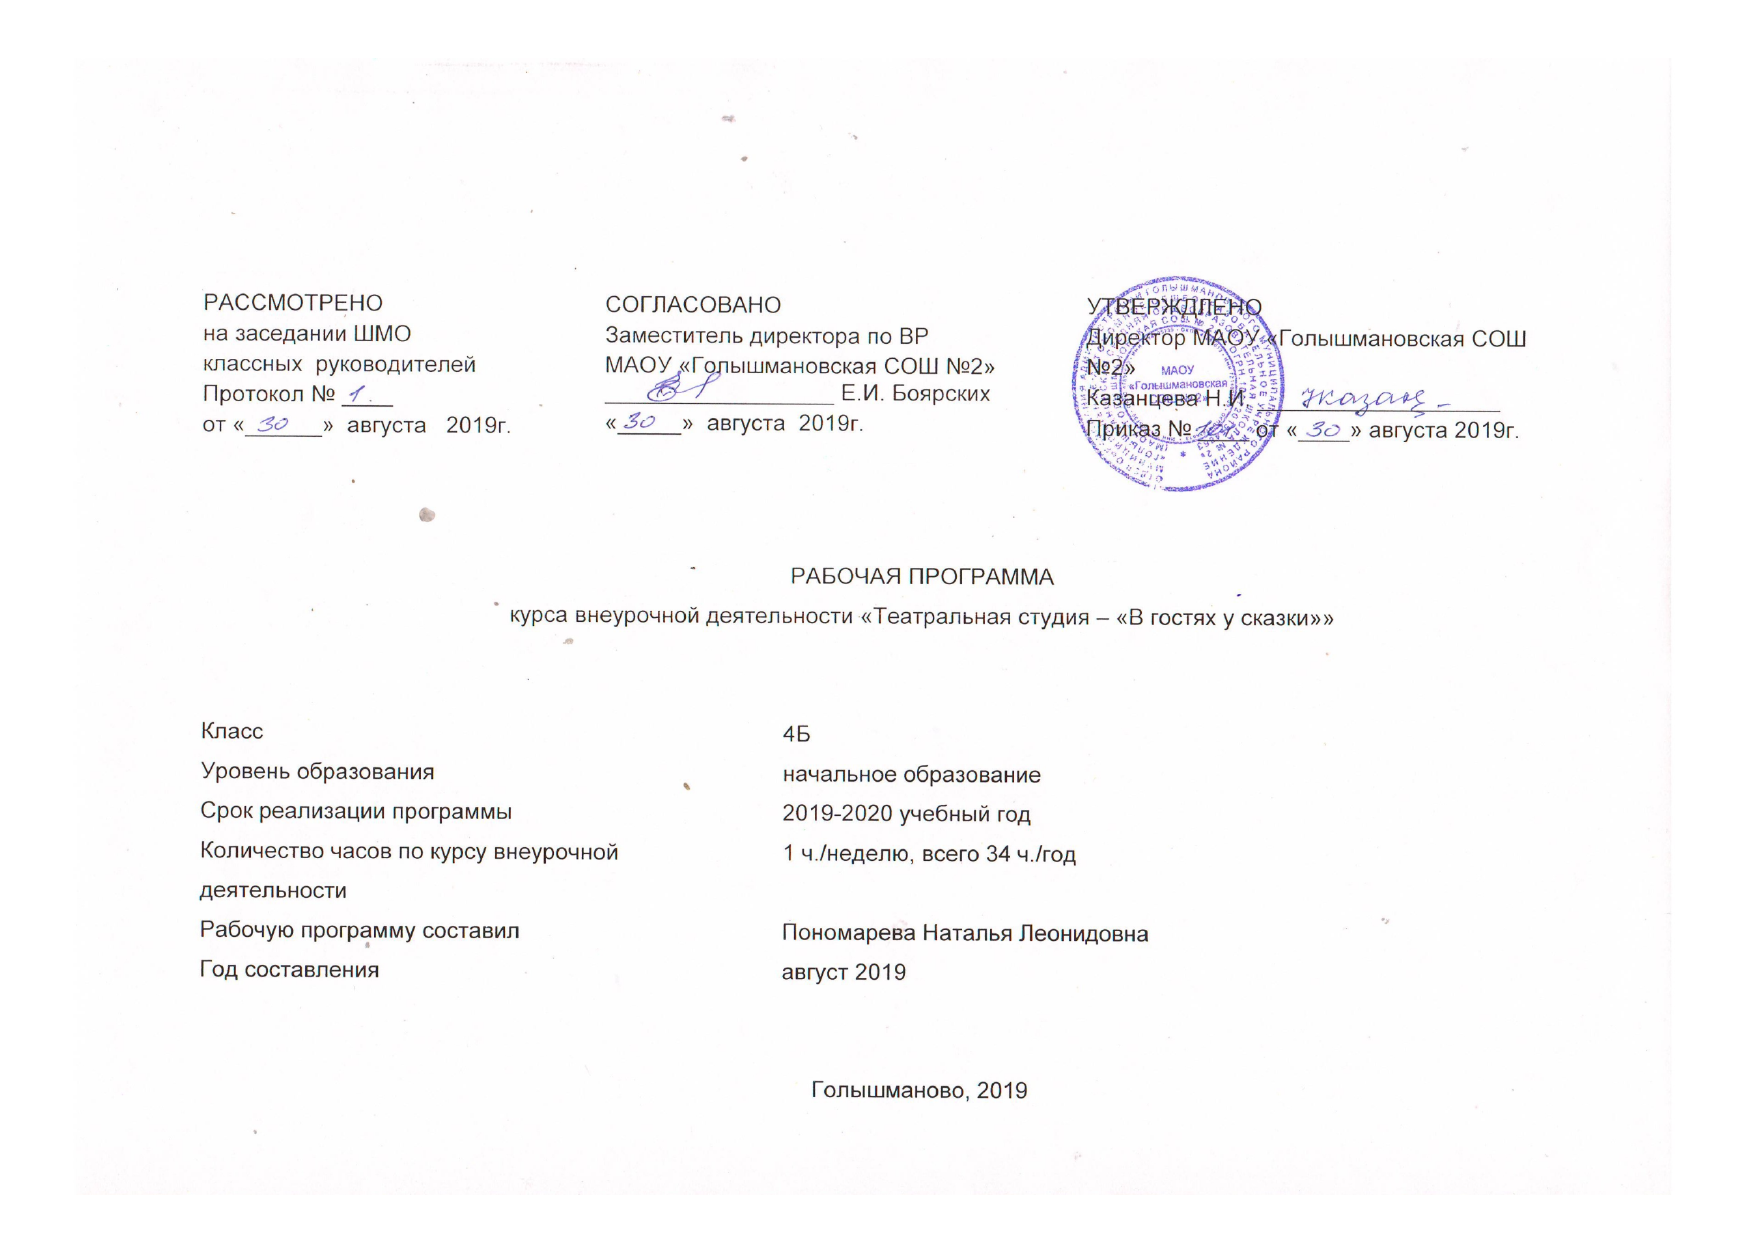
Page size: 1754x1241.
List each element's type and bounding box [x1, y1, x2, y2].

picture [68, 58, 1673, 1193]
